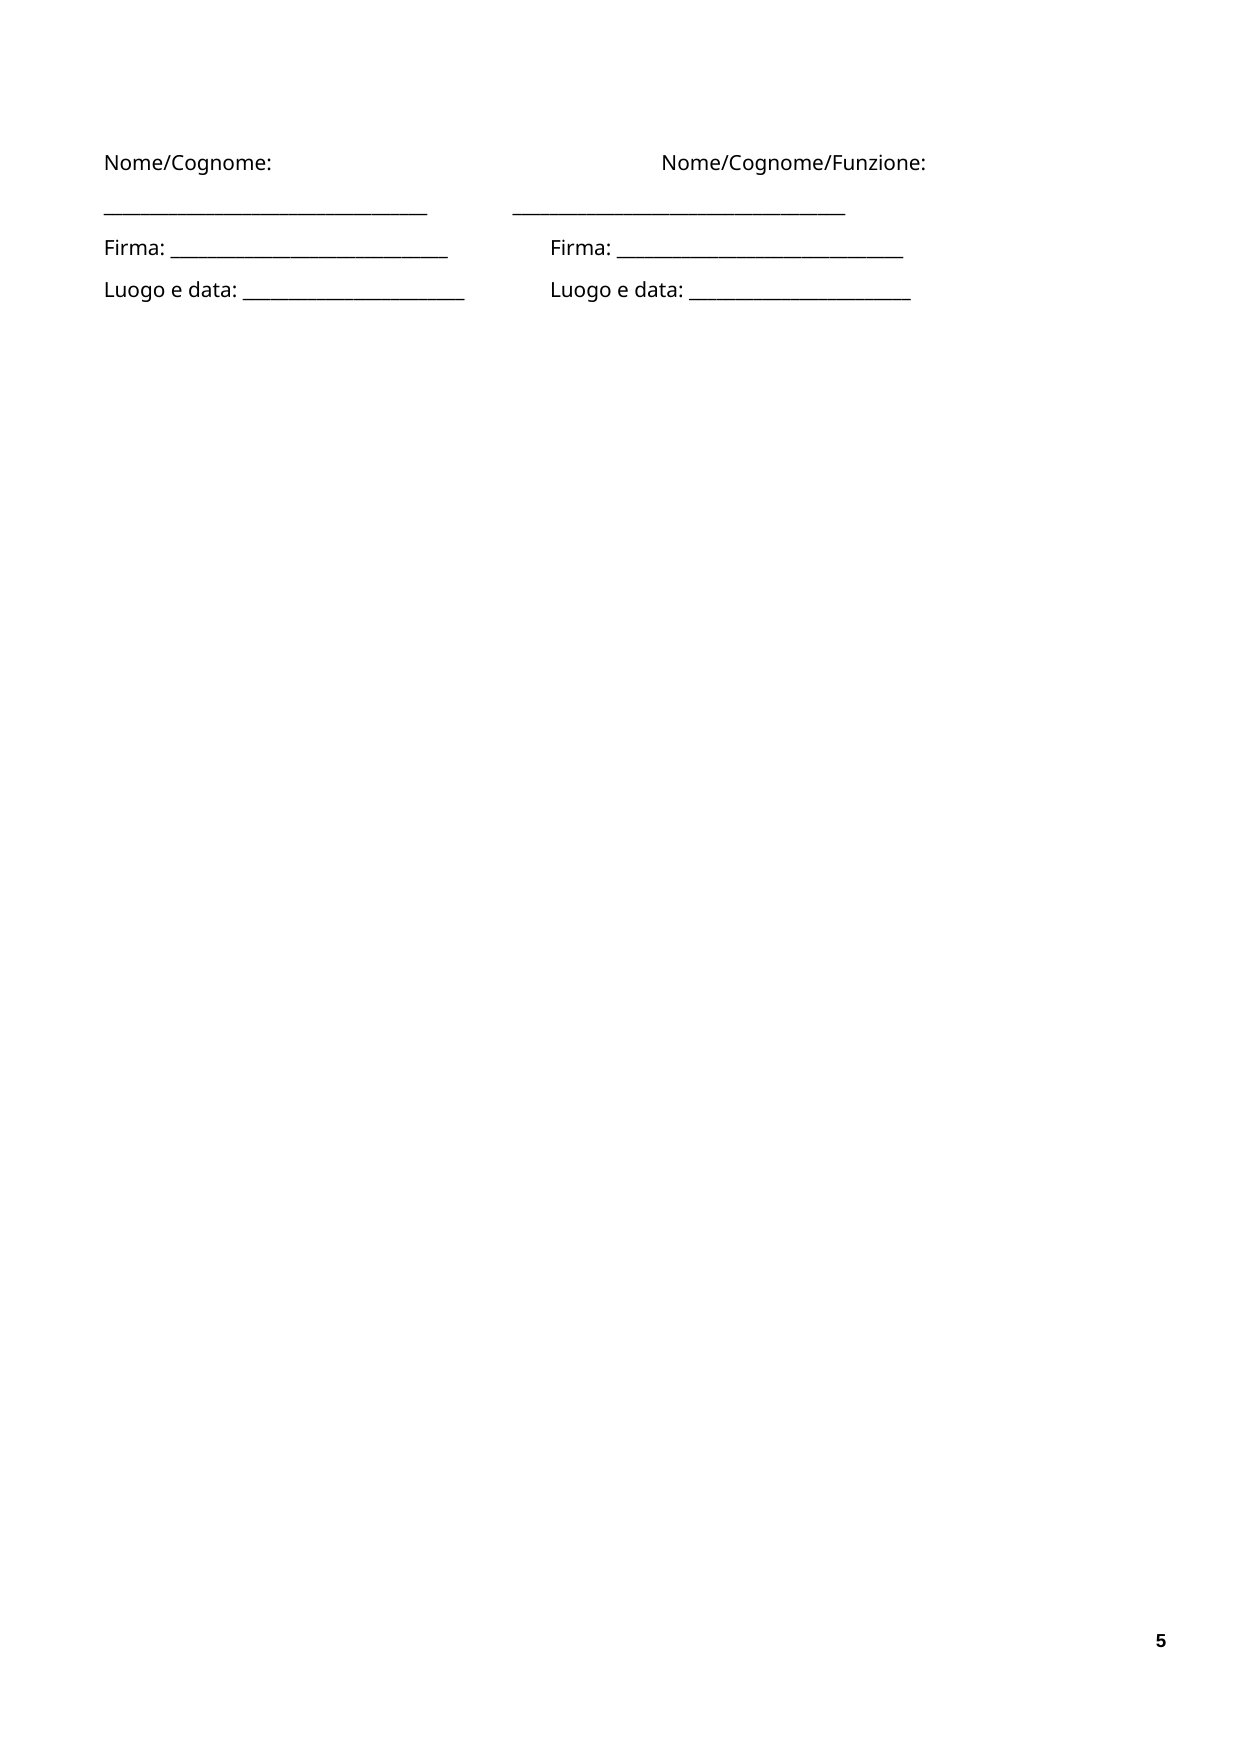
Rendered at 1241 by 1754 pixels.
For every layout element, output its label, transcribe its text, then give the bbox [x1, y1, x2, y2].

text Firma: ______________________________ Firma: _______________________________ [103, 233, 1167, 261]
text Luogo e data: ________________________ Luogo e data: ________________________ [103, 275, 1167, 304]
text ___________________________________ ____________________________________ [103, 190, 1167, 219]
text Nome/Cognome: Nome/Cognome/Funzione: [103, 148, 1167, 176]
